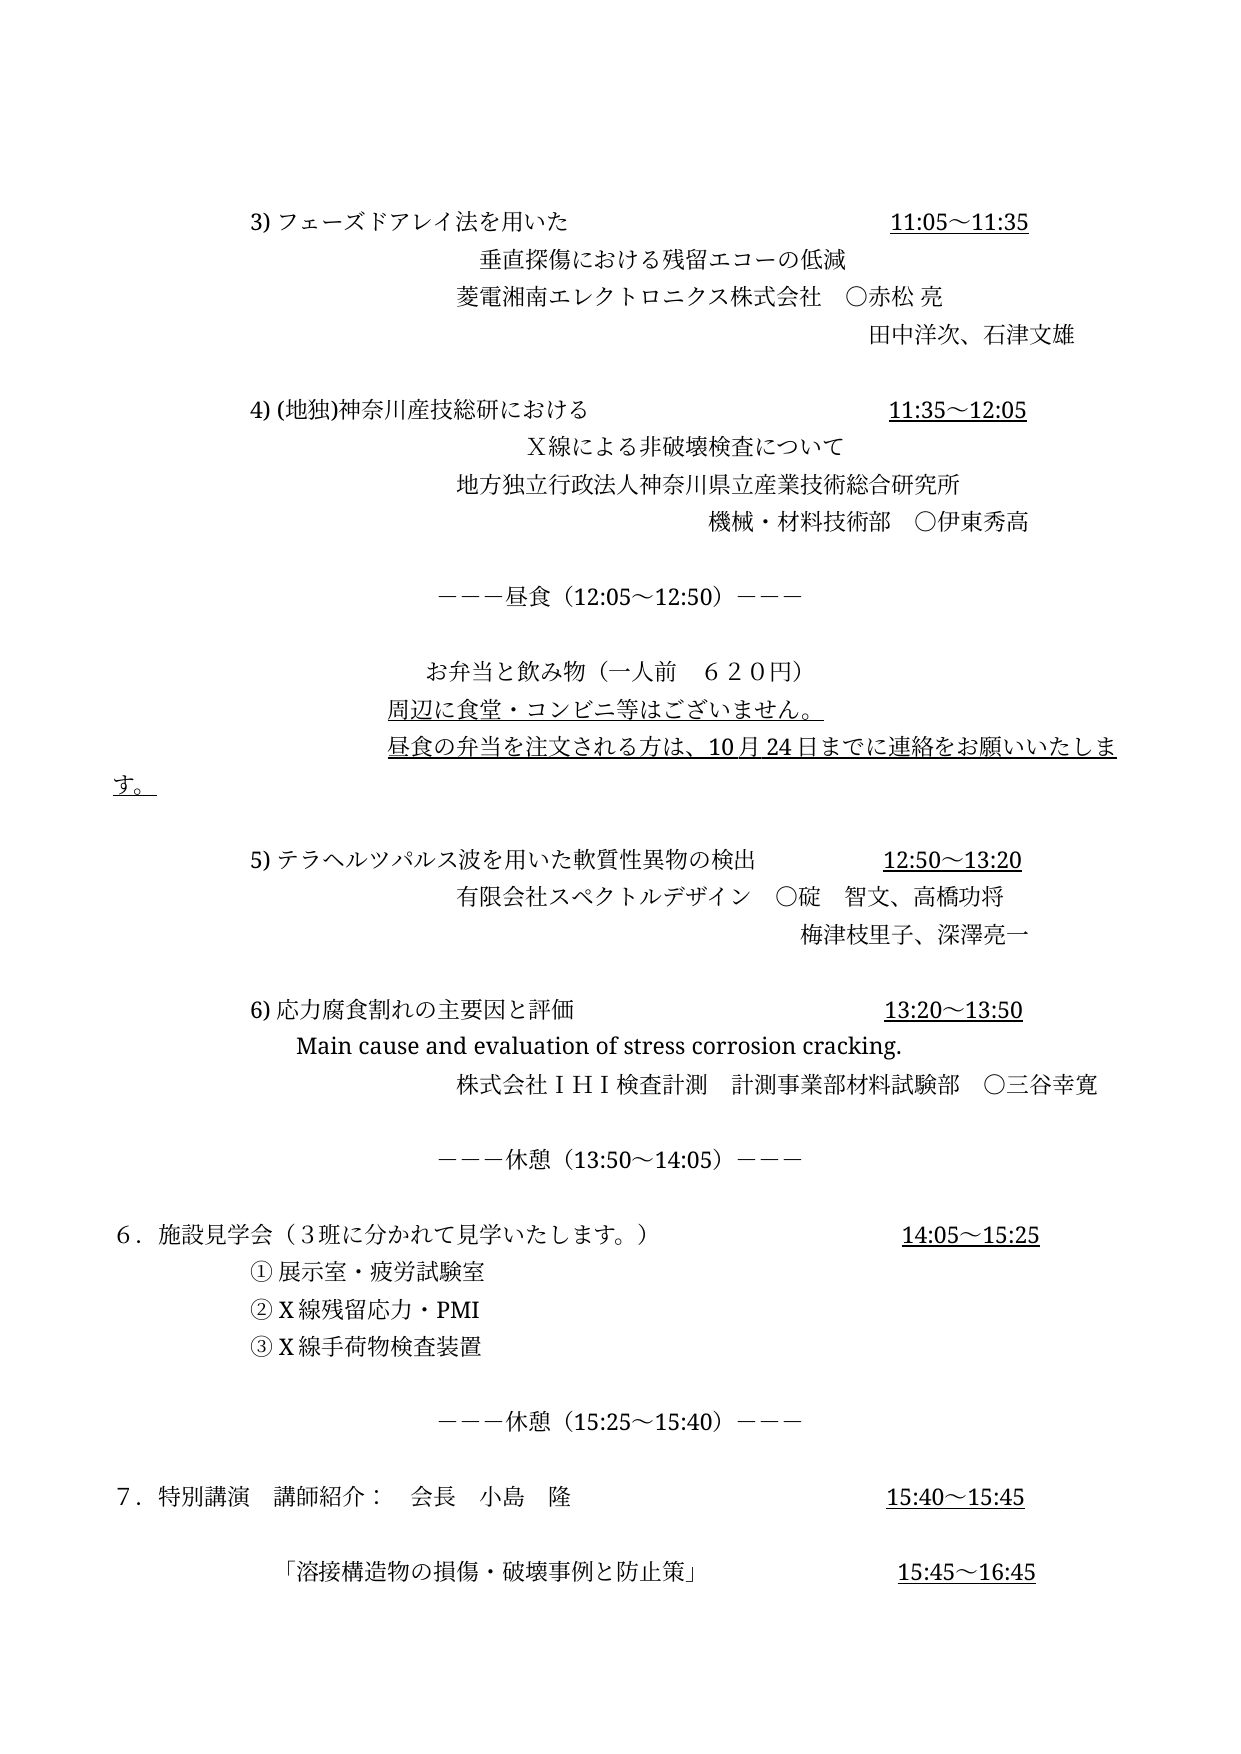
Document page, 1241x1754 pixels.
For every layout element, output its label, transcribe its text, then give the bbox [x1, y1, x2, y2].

text 垂直探傷における残留エコーの低減 [112, 239, 1128, 277]
text 梅津枝里子、深澤亮一 [112, 914, 1128, 952]
text ② X線残留応力・PMI [112, 1289, 1128, 1327]
text 「溶接構造物の損傷・破壊事例と防止策」 15:45～16:45 [112, 1552, 1116, 1589]
text 菱電湘南エレクトロニクス株式会社 ○赤松 亮 [112, 277, 1128, 314]
text Main cause and evaluation of stress corrosion cracking. [112, 1027, 1128, 1064]
text 機械・材料技術部 ○伊東秀高 [112, 502, 1128, 539]
text 地方独立行政法人神奈川県立産業技術総合研究所 [112, 464, 1128, 502]
text －－－休憩（13:50～14:05）－－－ [112, 1139, 1128, 1177]
text 昼食の弁当を注文される方は、10月24日までに連絡をお願いいたします。 [112, 727, 1128, 802]
text ③ X線手荷物検査装置 [112, 1327, 1128, 1364]
text 5) テラヘルツパルス波を用いた軟質性異物の検出 12:50～13:20 [112, 839, 1128, 877]
text －－－休憩（15:25～15:40）－－－ [112, 1402, 1128, 1439]
text 田中洋次、石津文雄 [112, 314, 1128, 352]
text ７．特別講演 講師紹介： 会長 小島 隆 15:40～15:45 [113, 1477, 1116, 1514]
text 株式会社ＩＨＩ検査計測 計測事業部材料試験部 ○三谷幸寛 [112, 1064, 1128, 1102]
text 6) 応力腐食割れの主要因と評価 13:20～13:50 [112, 989, 1128, 1027]
text 周辺に食堂・コンビニ等はございません。 [112, 689, 1128, 727]
text 3) フェーズドアレイ法を用いた 11:05～11:35 [112, 202, 1128, 239]
text －－－昼食（12:05～12:50）－－－ [112, 577, 1128, 614]
text ６．施設見学会（３班に分かれて見学いたします。） 14:05～15:25 [112, 1214, 1128, 1252]
text お弁当と飲み物（一人前 ６２０円） [112, 652, 1128, 689]
text Ｘ線による非破壊検査について [112, 427, 1128, 464]
text 有限会社スペクトルデザイン ○碇 智文、高橋功将 [112, 877, 1128, 914]
text 4) (地独)神奈川産技総研における 11:35～12:05 [112, 389, 1128, 427]
text ① 展示室・疲労試験室 [112, 1252, 1128, 1289]
